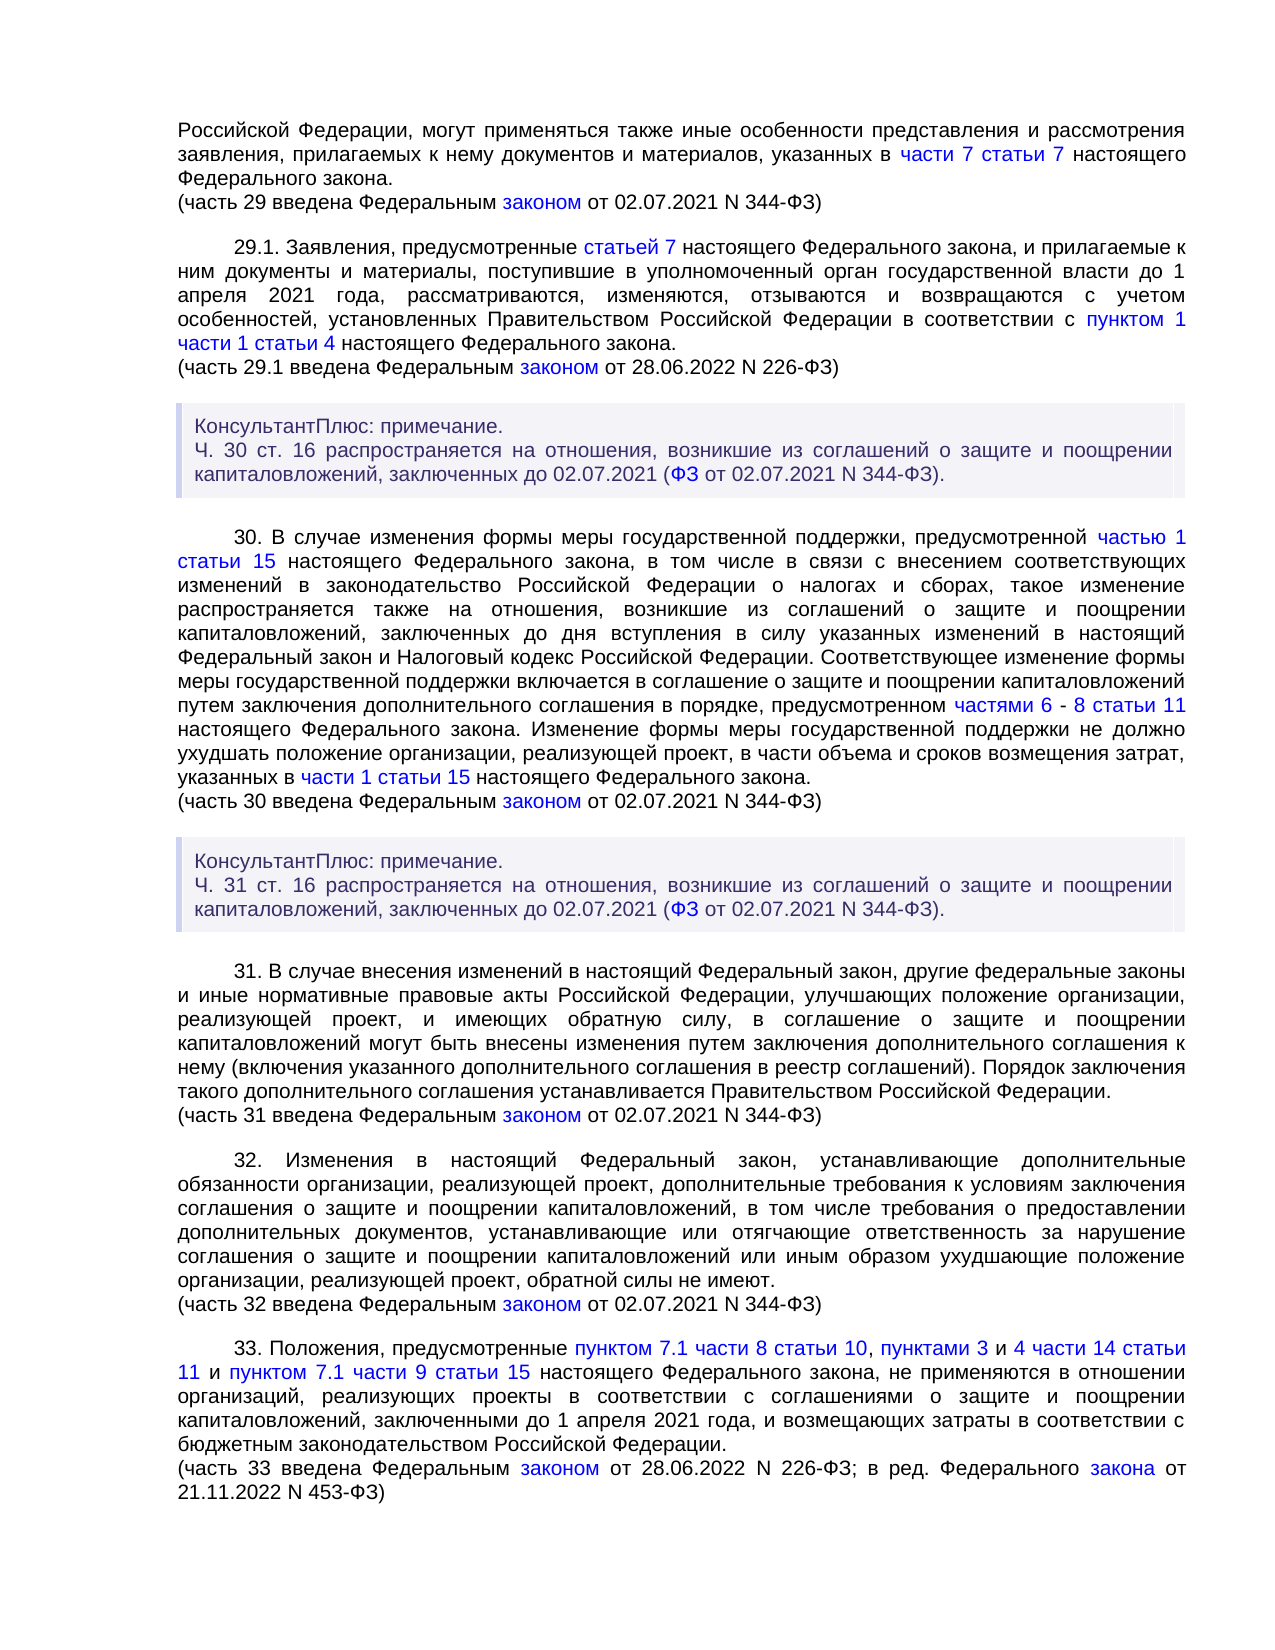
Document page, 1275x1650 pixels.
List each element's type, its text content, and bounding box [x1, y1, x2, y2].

text (часть 29.1 введена Федеральным законом от 28.06.2022 N 226-ФЗ) [177, 354, 1186, 378]
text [177, 118, 1186, 190]
text 31. В случае внесения изменений в настоящий Федеральный закон, другие федеральные законы и иные нормативные правовые акты Российской Федерации, улучшающих положение организации, реализующей проект, и имеющих обратную силу, в соглашение о защите и поощрении капиталовложений могут быть внесены изменения путем заключения дополнительного соглашения к нему (включения указанного дополнительного соглашения в реестр соглашений). Порядок заключения такого дополнительного соглашения устанавливается Правительством Российской Федерации. [177, 959, 1186, 1103]
table_header [176, 403, 182, 498]
table_header [1174, 837, 1185, 932]
text (часть 30 введена Федеральным законом от 02.07.2021 N 344-ФЗ) [177, 789, 1186, 813]
text (часть 32 введена Федеральным законом от 02.07.2021 N 344-ФЗ) [177, 1291, 1186, 1315]
table_header [183, 403, 194, 498]
text 33. Положения, предусмотренные пунктом 7.1 части 8 статьи 10, пунктами 3 и 4 части 14 статьи 11 и пунктом 7.1 части 9 статьи 15 настоящего Федерального закона, не применяются в отношении организаций, реализующих проекты в соответствии с соглашениями о защите и поощрении капиталовложений, заключенными до 1 апреля 2021 года, и возмещающих затраты в соответствии с бюджетным законодательством Российской Федерации. [177, 1336, 1186, 1456]
table_header КонсультантПлюс: примечание. Ч. 31 ст. 16 распространяется на отношения, возникшие из соглашений о защите и поощрении капиталовложений, заключенных до 02.07.2021 (ФЗ от 02.07.2021 N 344-ФЗ). [194, 837, 1173, 932]
text (часть 29 введена Федеральным законом от 02.07.2021 N 344-ФЗ) [177, 190, 1186, 214]
table_header [183, 837, 194, 932]
text 32. Изменения в настоящий Федеральный закон, устанавливающие дополнительные обязанности организации, реализующей проект, дополнительные требования к условиям заключения соглашения о защите и поощрении капиталовложений, в том числе требования о предоставлении дополнительных документов, устанавливающие или отягчающие ответственность за нарушение соглашения о защите и поощрении капиталовложений или иным образом ухудшающие положение организации, реализующей проект, обратной силы не имеют. [177, 1148, 1186, 1291]
table_header [1174, 403, 1185, 498]
text 29.1. Заявления, предусмотренные статьей 7 настоящего Федерального закона, и прилагаемые к ним документы и материалы, поступившие в уполномоченный орган государственной власти до 1 апреля 2021 года, рассматриваются, изменяются, отзываются и возвращаются с учетом особенностей, установленных Правительством Российской Федерации в соответствии с пунктом 1 части 1 статьи 4 настоящего Федерального закона. [177, 235, 1186, 354]
table_header [176, 837, 182, 932]
text (часть 33 введена Федеральным законом от 28.06.2022 N 226-ФЗ; в ред. Федерального закона от 21.11.2022 N 453-ФЗ) [177, 1456, 1186, 1504]
text (часть 31 введена Федеральным законом от 02.07.2021 N 344-ФЗ) [177, 1103, 1186, 1127]
table_header КонсультантПлюс: примечание. Ч. 30 ст. 16 распространяется на отношения, возникшие из соглашений о защите и поощрении капиталовложений, заключенных до 02.07.2021 (ФЗ от 02.07.2021 N 344-ФЗ). [194, 403, 1173, 498]
text 30. В случае изменения формы меры государственной поддержки, предусмотренной частью 1 статьи 15 настоящего Федерального закона, в том числе в связи с внесением соответствующих изменений в законодательство Российской Федерации о налогах и сборах, такое изменение распространяется также на отношения, возникшие из соглашений о защите и поощрении капиталовложений, заключенных до дня вступления в силу указанных изменений в настоящий Федеральный закон и Налоговый кодекс Российской Федерации. Соответствующее изменение формы меры государственной поддержки включается в соглашение о защите и поощрении капиталовложений путем заключения дополнительного соглашения в порядке, предусмотренном частями 6 - 8 статьи 11 настоящего Федерального закона. Изменение формы меры государственной поддержки не должно ухудшать положение организации, реализующей проект, в части объема и сроков возмещения затрат, указанных в части 1 статьи 15 настоящего Федерального закона. [177, 525, 1186, 789]
